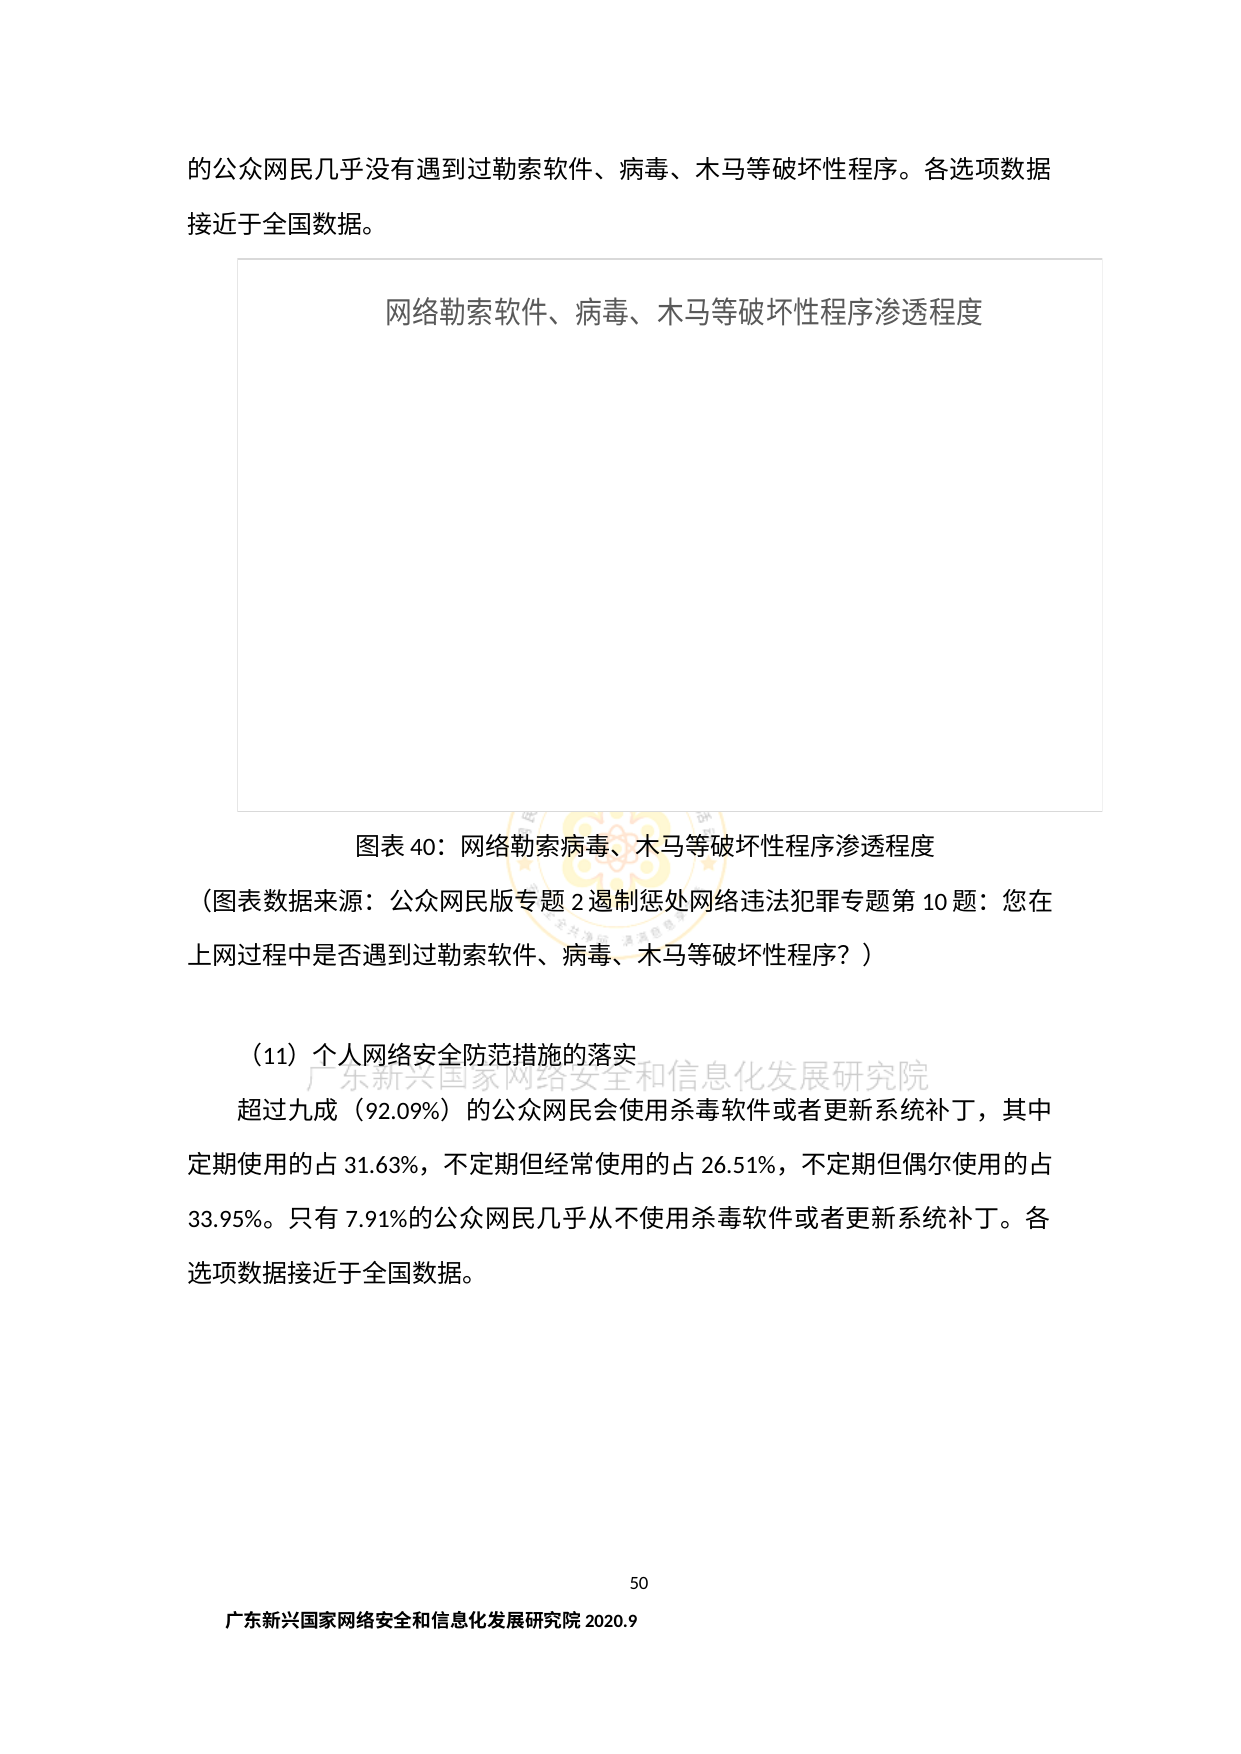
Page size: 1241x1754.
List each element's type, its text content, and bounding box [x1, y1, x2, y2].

text （图表数据来源：公众网民版专题2遏制惩处网络违法犯罪专题第10题：您在上网过程中是否遇到过勒索软件、病毒、木马等破坏性程序？） [187, 881, 1053, 972]
text 图表40：网络勒索病毒、木马等破坏性程序渗透程度 [187, 827, 1053, 863]
text （11）个人网络安全防范措施的落实 [187, 1036, 1053, 1072]
text 超过九成（92.09%）的公众网民会使用杀毒软件或者更新系统补丁，其中定期使用的占31.63%，不定期但经常使用的占26.51%，不定期但偶尔使用的占33.95%。只有7.91%的公众网民几乎从不使用杀毒软件或者更新系统补丁。各选项数据接近于全国数据。 [187, 1090, 1053, 1289]
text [187, 150, 1053, 241]
